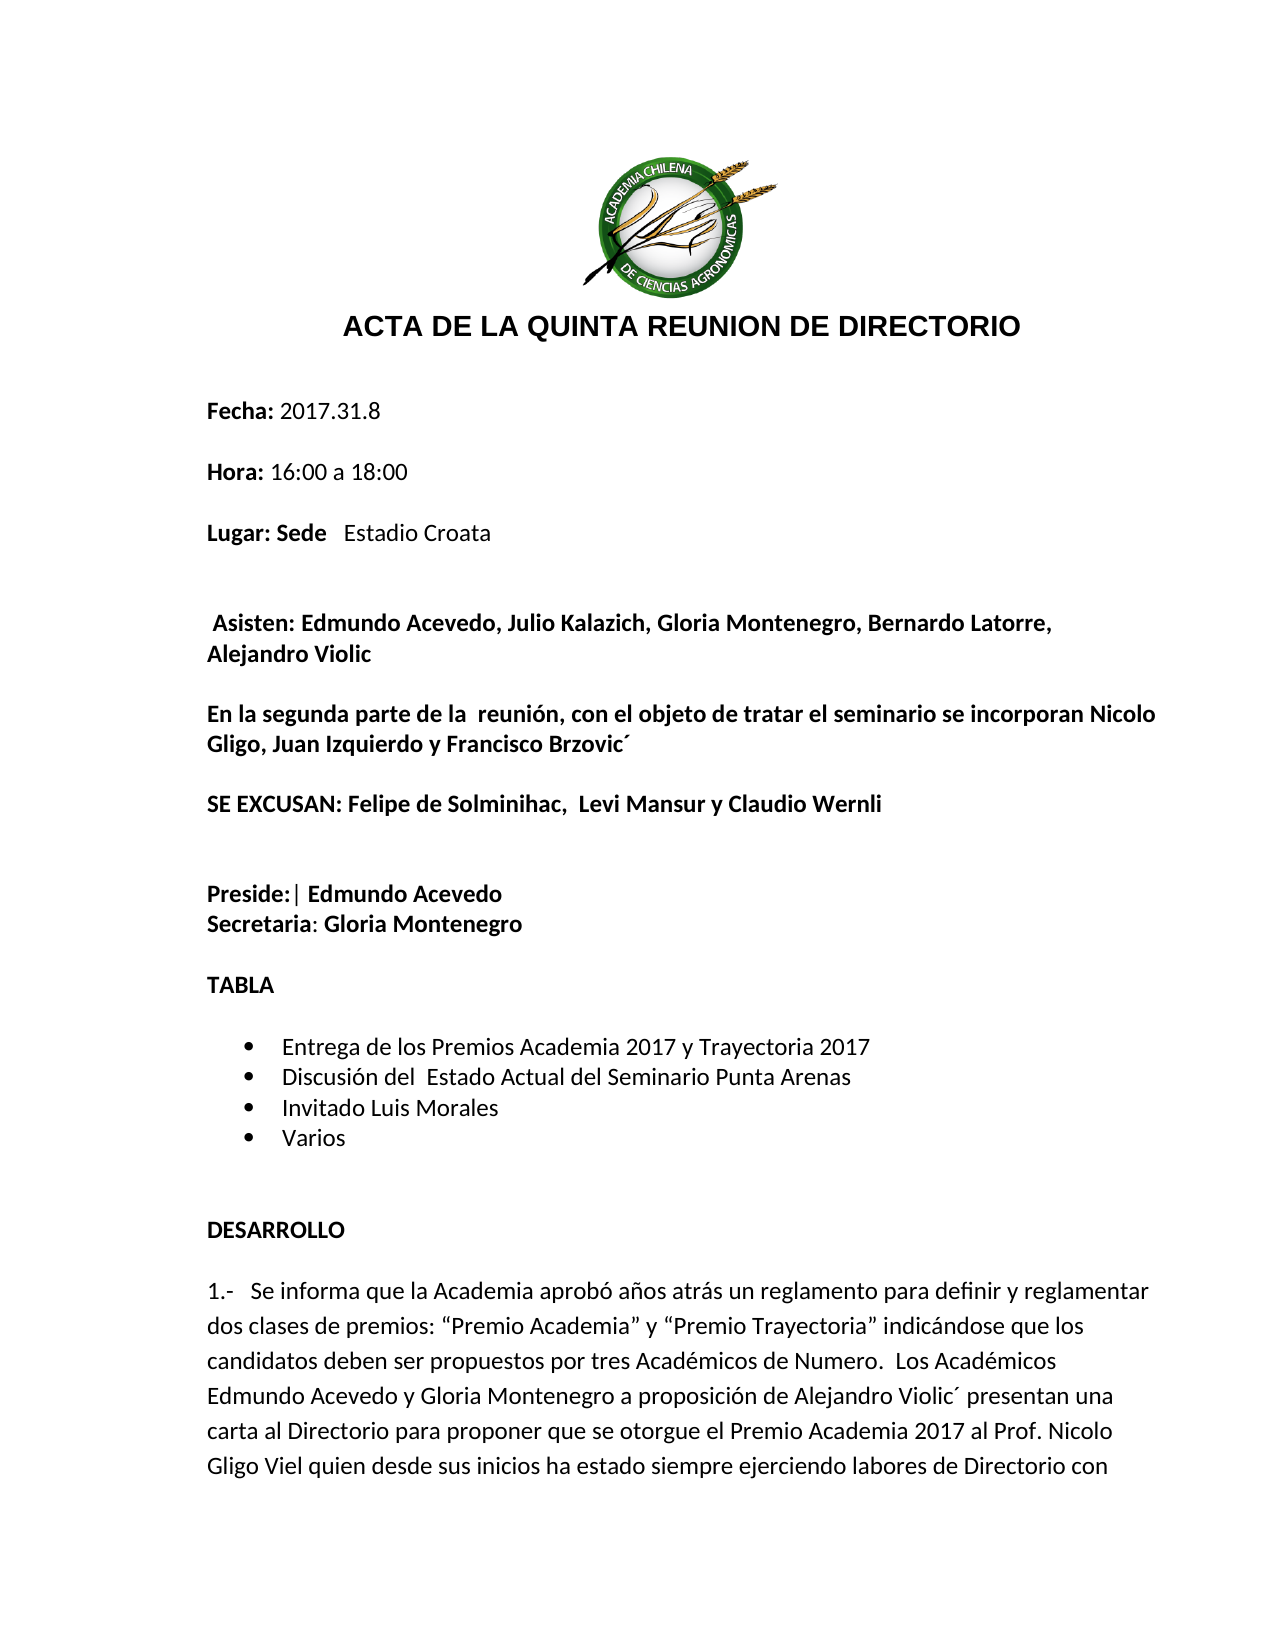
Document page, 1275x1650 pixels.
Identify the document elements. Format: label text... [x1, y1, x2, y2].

text En la segunda parte de la reunión, con el objeto de tratar el seminario se incorporan Nicolo Gligo, Juan Izquierdo y Francisco Brzovic´ [207, 698, 1157, 759]
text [207, 1275, 1157, 1480]
text DESARROLLO [207, 1214, 1157, 1244]
list Discusión del Estado Actual del Seminario Punta Arenas [244, 1061, 1157, 1092]
text Lugar: Sede Estadio Croata [207, 517, 1157, 548]
text SE EXCUSAN: Felipe de Solminihac, Levi Mansur y Claudio Wernli [207, 788, 1157, 818]
picture [568, 147, 796, 309]
text Preside:| Edmundo Acevedo [207, 878, 1157, 909]
text Fecha: 2017.31.8 [207, 395, 1157, 426]
text Hora: 16:00 a 18:00 [207, 456, 1157, 487]
text ACTA DE LA QUINTA REUNION DE DIRECTORIO [207, 309, 1157, 342]
text Secretaria: Gloria Montenegro [207, 909, 1157, 939]
list Entrega de los Premios Academia 2017 y Trayectoria 2017 [244, 1031, 1157, 1061]
list Varios [244, 1122, 1157, 1153]
text Asisten: Edmundo Acevedo, Julio Kalazich, Gloria Montenegro, Bernardo Latorre, Alejandro Violic [207, 607, 1157, 668]
list Invitado Luis Morales [244, 1092, 1157, 1122]
text TABLA [207, 970, 1157, 1000]
